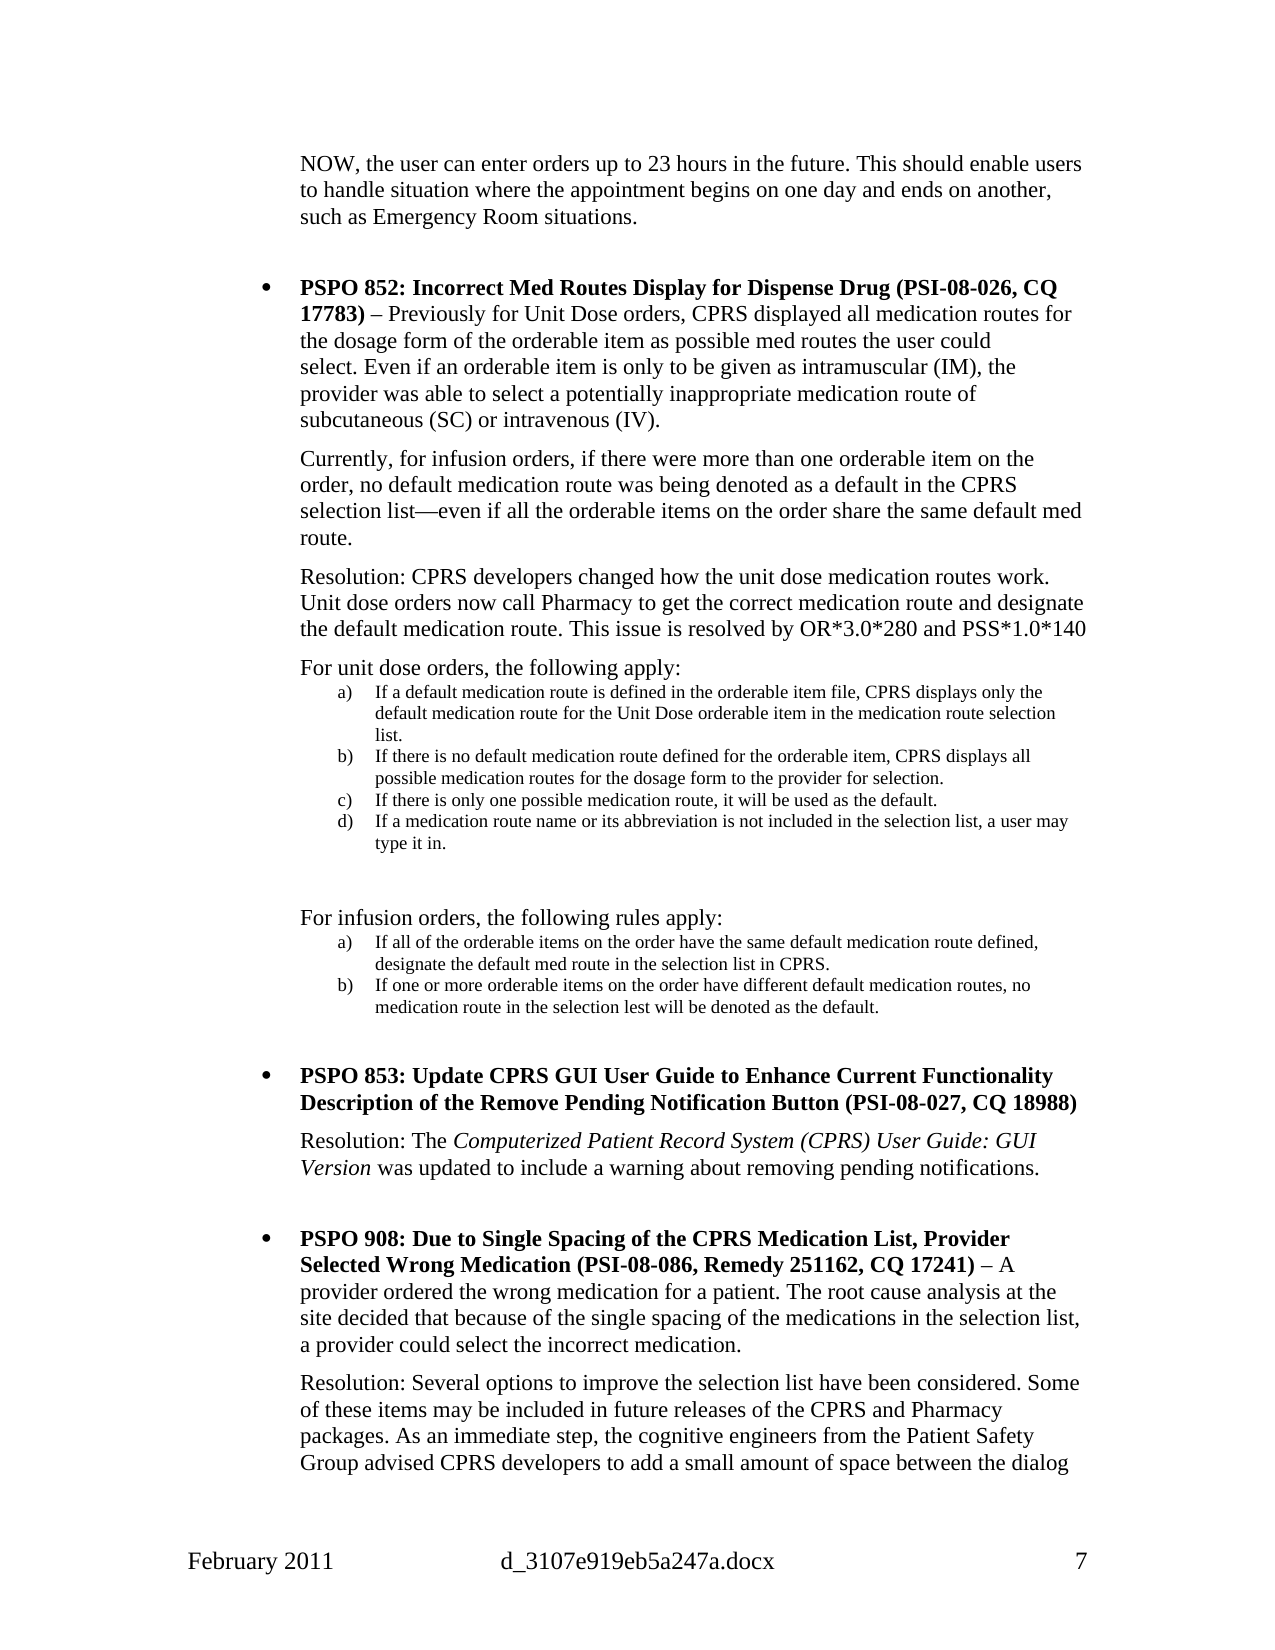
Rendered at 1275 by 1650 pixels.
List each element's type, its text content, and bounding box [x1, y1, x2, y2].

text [300, 150, 1087, 229]
list If there is only one possible medication route, it will be used as the default. [337, 788, 1087, 810]
list If a default medication route is defined in the orderable item file, CPRS displays only the default medication route for the Unit Dose orderable item in the medication route selection list. [337, 681, 1087, 745]
text PSPO 908: Due to Single Spacing of the CPRS Medication List, Provider Selected Wrong Medication (PSI-08-086, Remedy 251162, CQ 17241) – A provider ordered the wrong medication for a patient. The root cause analysis at the site decided that because of the single spacing of the medications in the selection list, a provider could select the incorrect medication. [262, 1225, 1087, 1357]
text Resolution: CPRS developers changed how the unit dose medication routes work. Unit dose orders now call Pharmacy to get the correct medication route and designate the default medication route. This issue is resolved by OR*3.0*280 and PSS*1.0*140 [300, 563, 1087, 642]
list If all of the orderable items on the order have the same default medication route defined, designate the default med route in the selection list in CPRS. [337, 931, 1087, 974]
text For unit dose orders, the following apply: [300, 654, 1087, 681]
text Resolution: The Computerized Patient Record System (CPRS) User Guide: GUI Version was updated to include a warning about removing pending notifications. [300, 1127, 1087, 1180]
list If one or more orderable items on the order have different default medication routes, no medication route in the selection lest will be denoted as the default. [337, 974, 1087, 1017]
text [300, 1369, 1087, 1475]
list If a medication route name or its abbreviation is not included in the selection list, a user may type it in. [337, 810, 1087, 853]
text Currently, for infusion orders, if there were more than one orderable item on the order, no default medication route was being denoted as a default in the CPRS selection list—even if all the orderable items on the order share the same default med route. [300, 445, 1087, 550]
text PSPO 852: Incorrect Med Routes Display for Dispense Drug (PSI-08-026, CQ 17783) – Previously for Unit Dose orders, CPRS displayed all medication routes for the dosage form of the orderable item as possible med routes the user could select. Even if an orderable item is only to be given as intramuscular (IM), the provider was able to select a potentially inappropriate medication route of subcutaneous (SC) or intravenous (IV). [262, 274, 1087, 432]
text PSPO 853: Update CPRS GUI User Guide to Enhance Current Functionality Description of the Remove Pending Notification Button (PSI-08-027, CQ 18988) [262, 1062, 1087, 1115]
text For infusion orders, the following rules apply: [300, 904, 1087, 931]
list If there is no default medication route defined for the orderable item, CPRS displays all possible medication routes for the dosage form to the provider for selection. [337, 745, 1087, 788]
